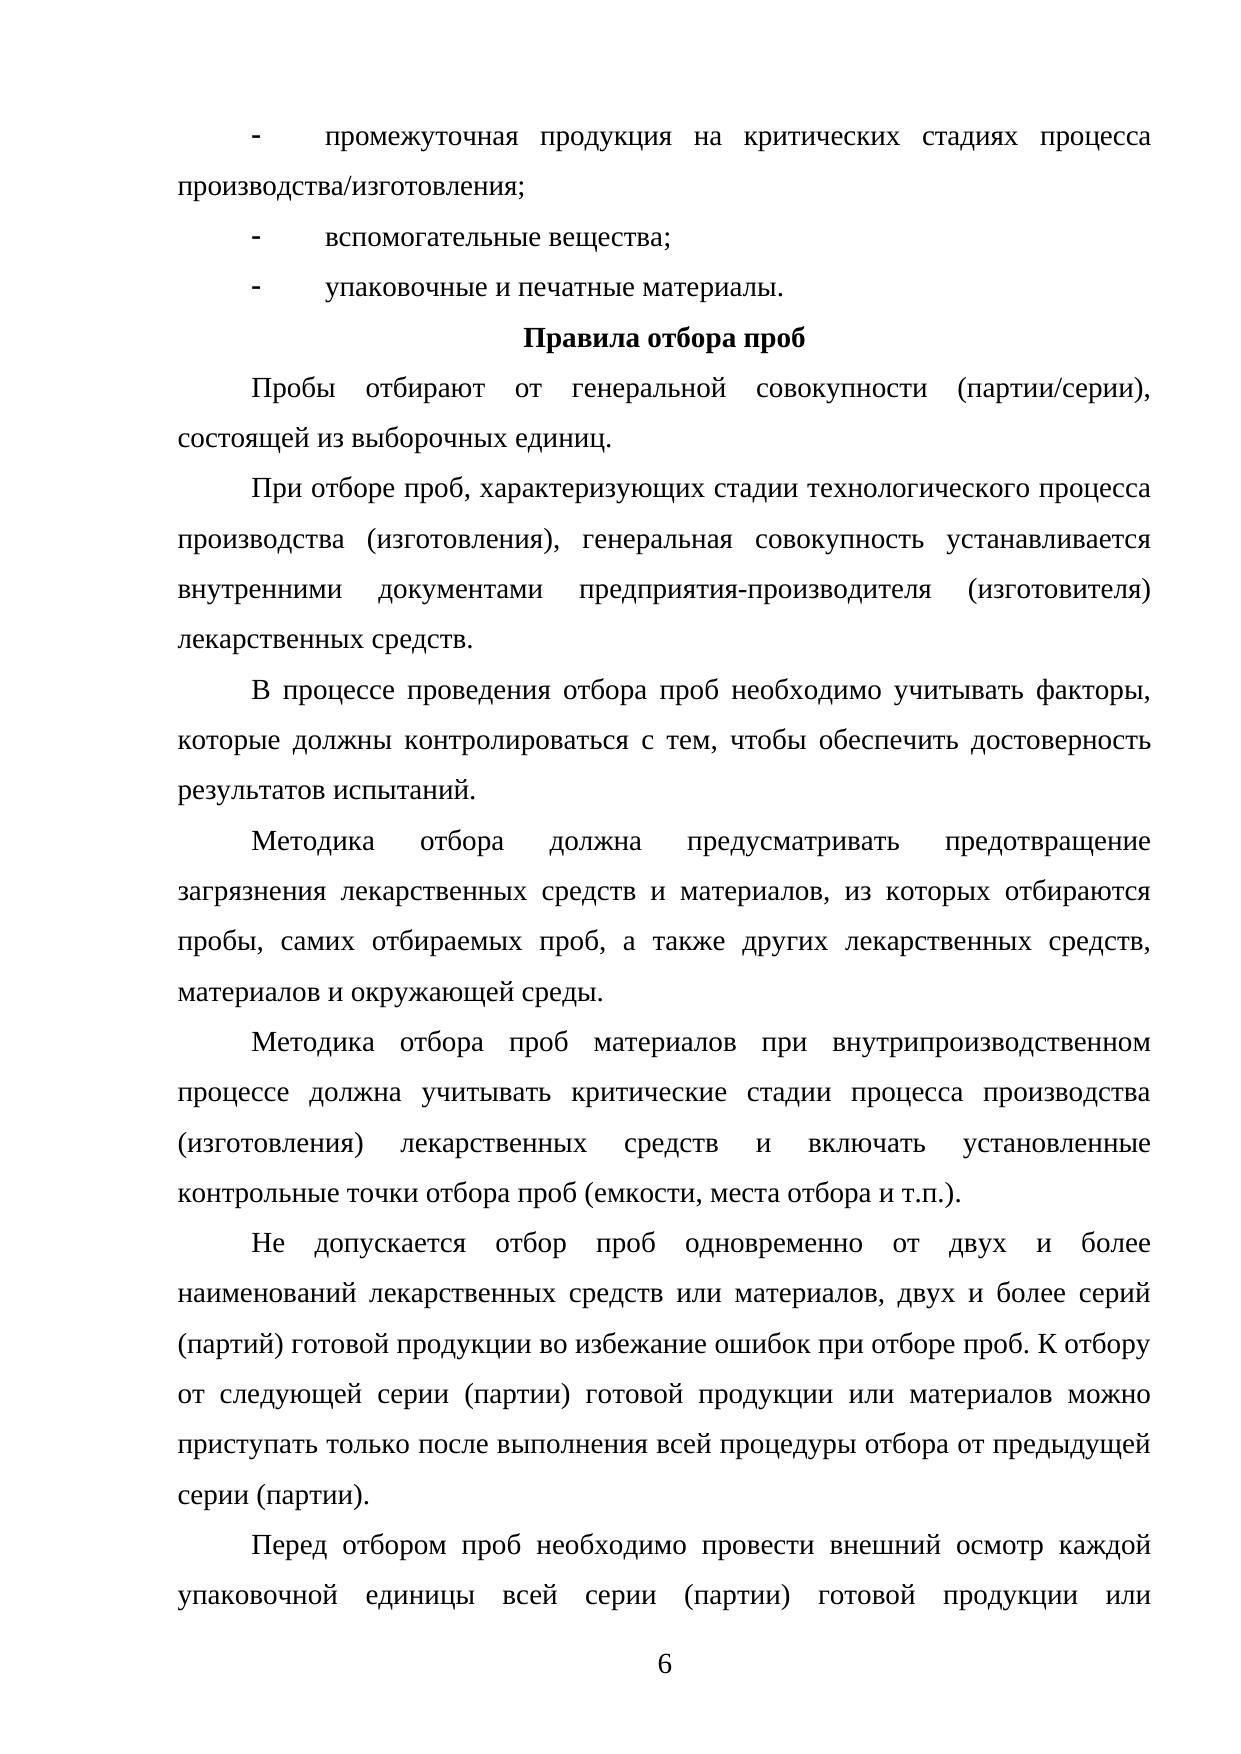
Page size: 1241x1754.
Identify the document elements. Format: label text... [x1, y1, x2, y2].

text Правила отбора проб [177, 320, 1152, 353]
text Не допускается отбор проб одновременно от двух и более наименований лекарственных средств или материалов, двух и более серий (партий) готовой продукции во избежание ошибок при отборе проб. К отбору от следующей серии (партии) готовой продукции или материалов можно приступать только после выполнения всей процедуры отбора от предыдущей серии (партии). [177, 1225, 1152, 1510]
text Методика отбора проб материалов при внутрипроизводственном процессе должна учитывать критические стадии процесса производства (изготовления) лекарственных средств и включать установленные контрольные точки отбора проб (емкости, места отбора и т.п.). [177, 1024, 1152, 1208]
list упаковочные и печатные материалы. [251, 269, 1152, 303]
list промежуточная продукция на критических стадиях процесса производства/изготовления; [177, 118, 1152, 202]
text Методика отбора должна предусматривать предотвращение загрязнения лекарственных средств и материалов, из которых отбираются пробы, самих отбираемых проб, а также других лекарственных средств, материалов и окружающей среды. [177, 823, 1152, 1007]
text В процессе проведения отбора проб необходимо учитывать факторы, которые должны контролироваться с тем, чтобы обеспечить достоверность результатов испытаний. [177, 672, 1152, 806]
text Пробы отбирают от генеральной совокупности (партии/серии), состоящей из выборочных единиц. [177, 370, 1152, 454]
list вспомогательные вещества; [251, 219, 1152, 252]
text При отборе проб, характеризующих стадии технологического процесса производства (изготовления), генеральная совокупность устанавливается внутренними документами предприятия-производителя (изготовителя) лекарственных средств. [177, 471, 1152, 655]
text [177, 1527, 1152, 1611]
